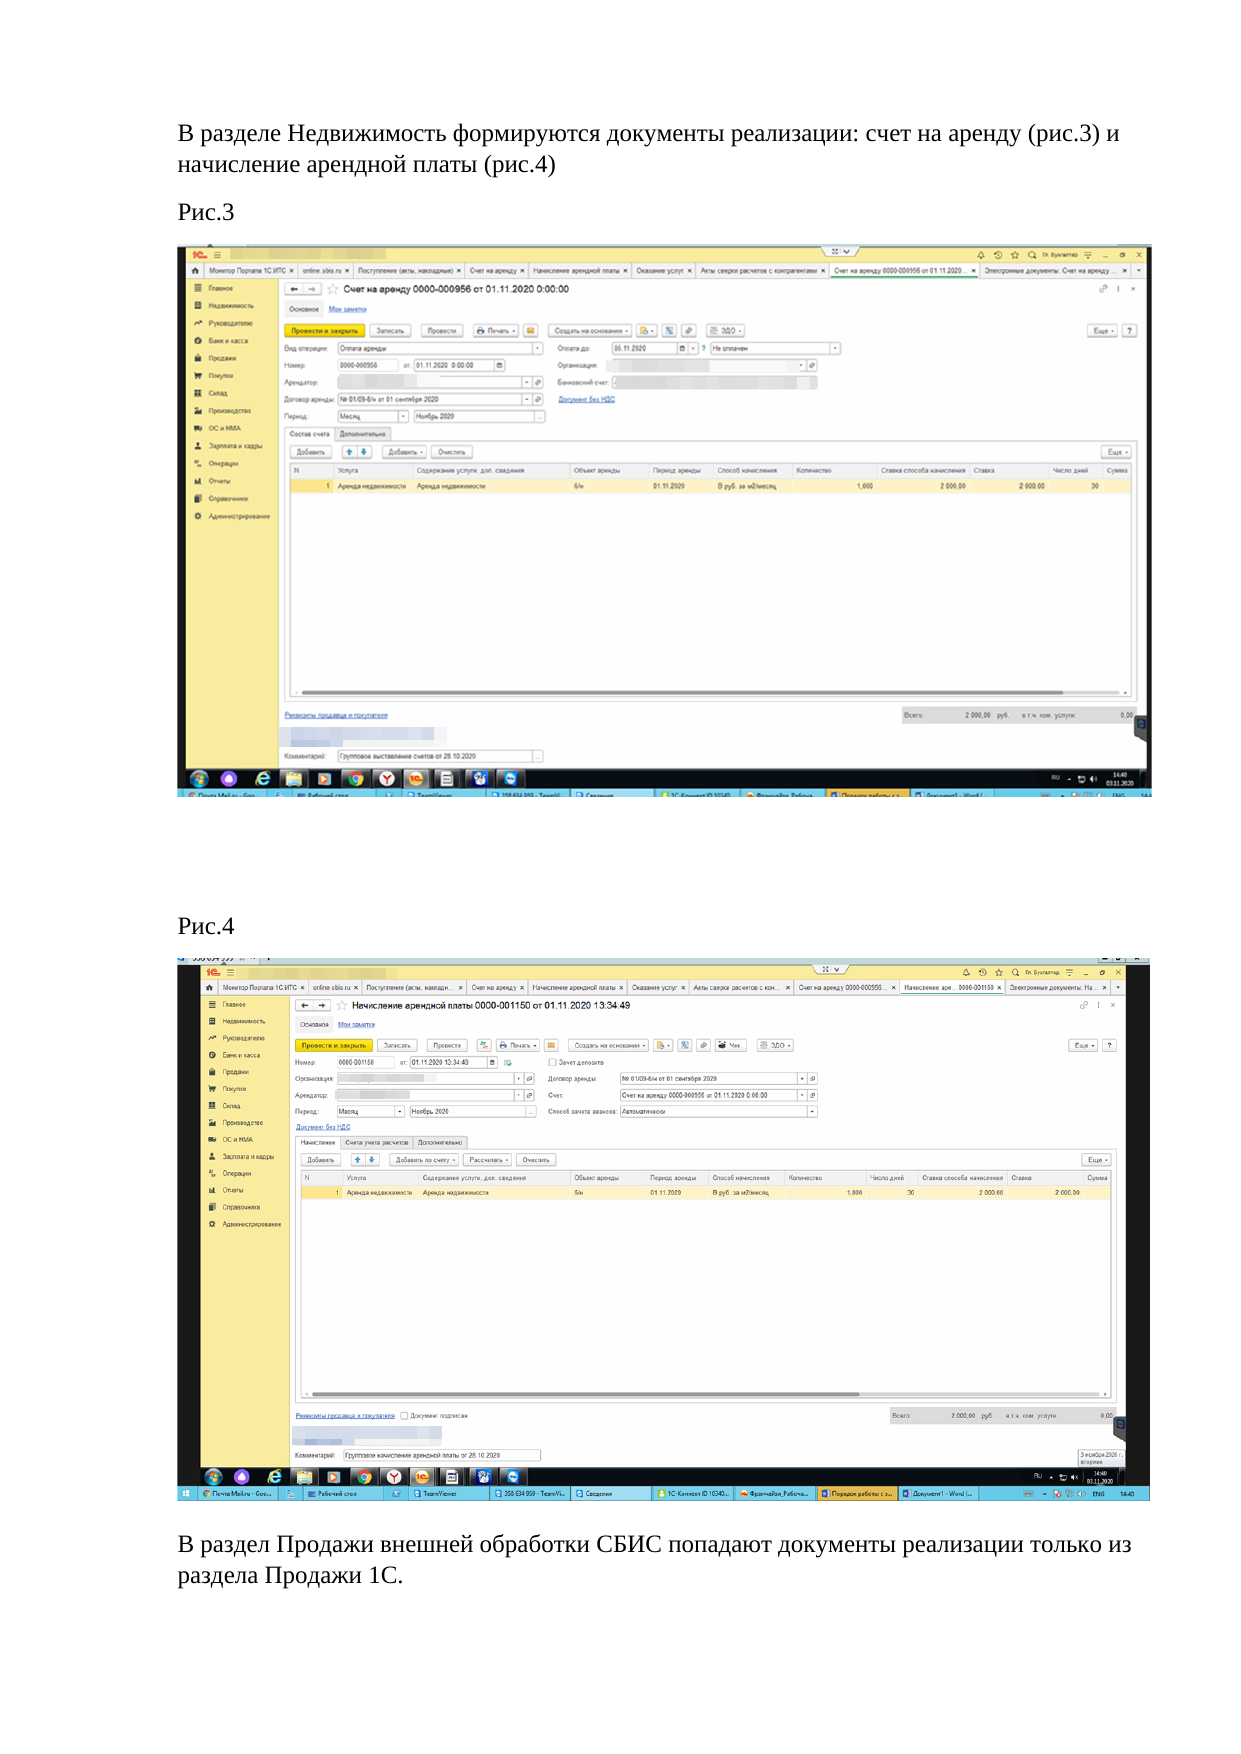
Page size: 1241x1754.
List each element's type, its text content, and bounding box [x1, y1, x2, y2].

text Рис.3 [177, 197, 1152, 226]
text Рис.4 [177, 911, 1152, 940]
text В раздел Продажи внешней обработки СБИС попадают документы реализации только из раздела Продажи 1С. [177, 1529, 1152, 1589]
picture [177, 958, 1152, 1511]
picture [177, 244, 1152, 797]
text В разделе Недвижимость формируются документы реализации: счет на аренду (рис.3) и начисление арендной платы (рис.4) [177, 118, 1152, 178]
